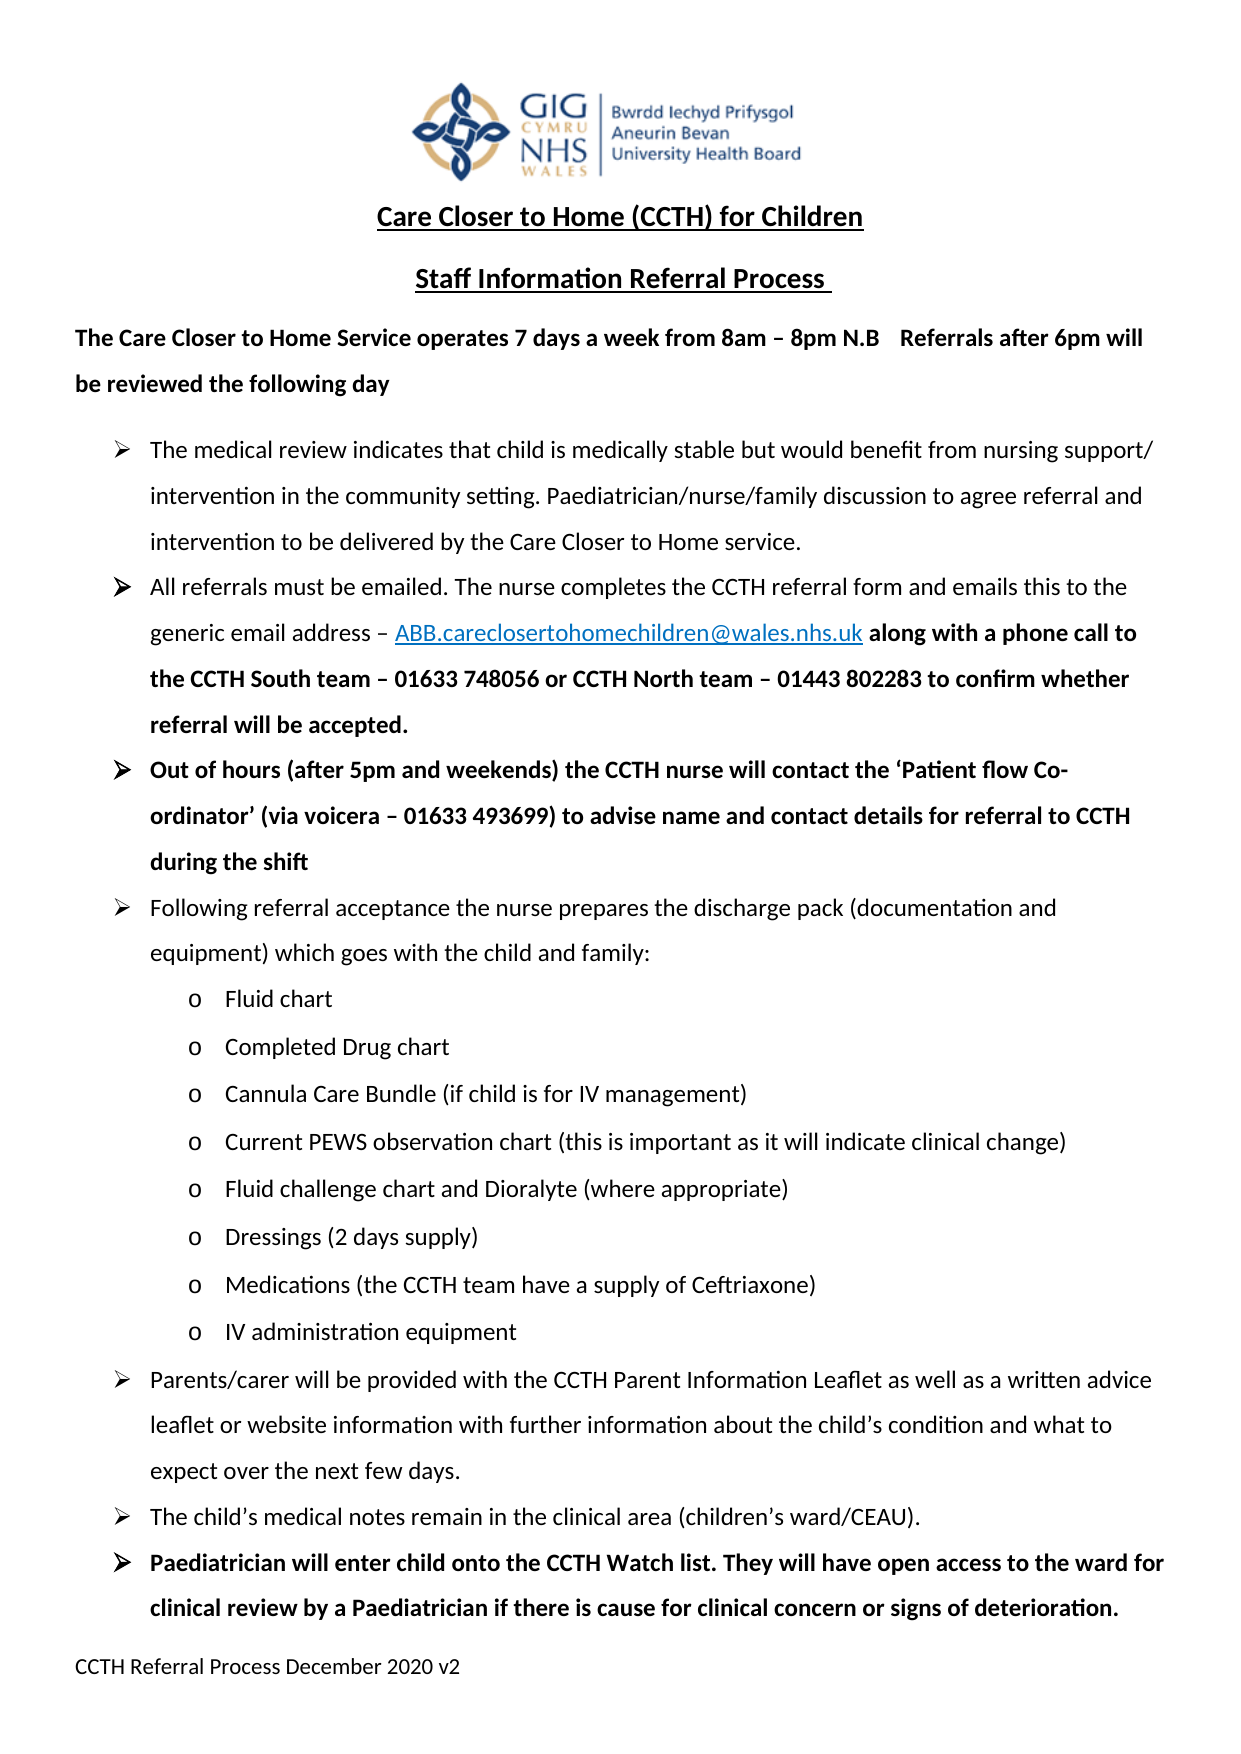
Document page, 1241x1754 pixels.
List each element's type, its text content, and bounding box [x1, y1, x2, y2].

text Care Closer to Home (CCTH) for Children [75, 198, 1165, 234]
list Out of hours (after 5pm and weekends) the CCTH nurse will contact the ‘Patient flow Co-ordinator’ (via voicera – 01633 493699) to advise name and contact details for referral to CCTH during the shift [112, 754, 1165, 876]
list Medications (the CCTH team have a supply of Ceftriaxone) [187, 1269, 1165, 1301]
list Following referral acceptance the nurse prepares the discharge pack (documentation and equipment) which goes with the child and family: [112, 892, 1165, 968]
list Paediatrician will enter child onto the CCTH Watch list. They will have open access to the ward for clinical review by a Paediatrician if there is cause for clinical concern or signs of deterioration. [112, 1547, 1165, 1623]
list Fluid challenge chart and Dioralyte (where appropriate) [187, 1173, 1165, 1205]
text The Care Closer to Home Service operates 7 days a week from 8am – 8pm N.B Referrals after 6pm will be reviewed the following day [75, 322, 1165, 398]
picture [406, 75, 812, 189]
list IV administration equipment [187, 1316, 1165, 1348]
list Current PEWS observation chart (this is important as it will indicate clinical change) [187, 1126, 1165, 1158]
list Completed Drug chart [187, 1031, 1165, 1062]
list Fluid chart [187, 983, 1165, 1015]
list Parents/carer will be provided with the CCTH Parent Information Leaflet as well as a written advice leaflet or website information with further information about the child’s condition and what to expect over the next few days. [112, 1364, 1165, 1486]
list Cannula Care Bundle (if child is for IV management) [187, 1078, 1165, 1110]
list All referrals must be emailed. The nurse completes the CCTH referral form and emails this to the generic email address – ABB.careclosertohomechildren@wales.nhs.uk along with a phone call to the CCTH South team – 01633 748056 or CCTH North team – 01443 802283 to confirm whether referral will be accepted. [112, 572, 1165, 739]
list The child’s medical notes remain in the clinical area (children’s ward/CEAU). [112, 1501, 1165, 1532]
list The medical review indicates that child is medically stable but would benefit from nursing support/ intervention in the community setting. Paediatrician/nurse/family discussion to agree referral and intervention to be delivered by the Care Closer to Home service. [112, 434, 1165, 556]
list Dressings (2 days supply) [187, 1221, 1165, 1253]
text Staff Information Referral Process [75, 260, 1165, 296]
